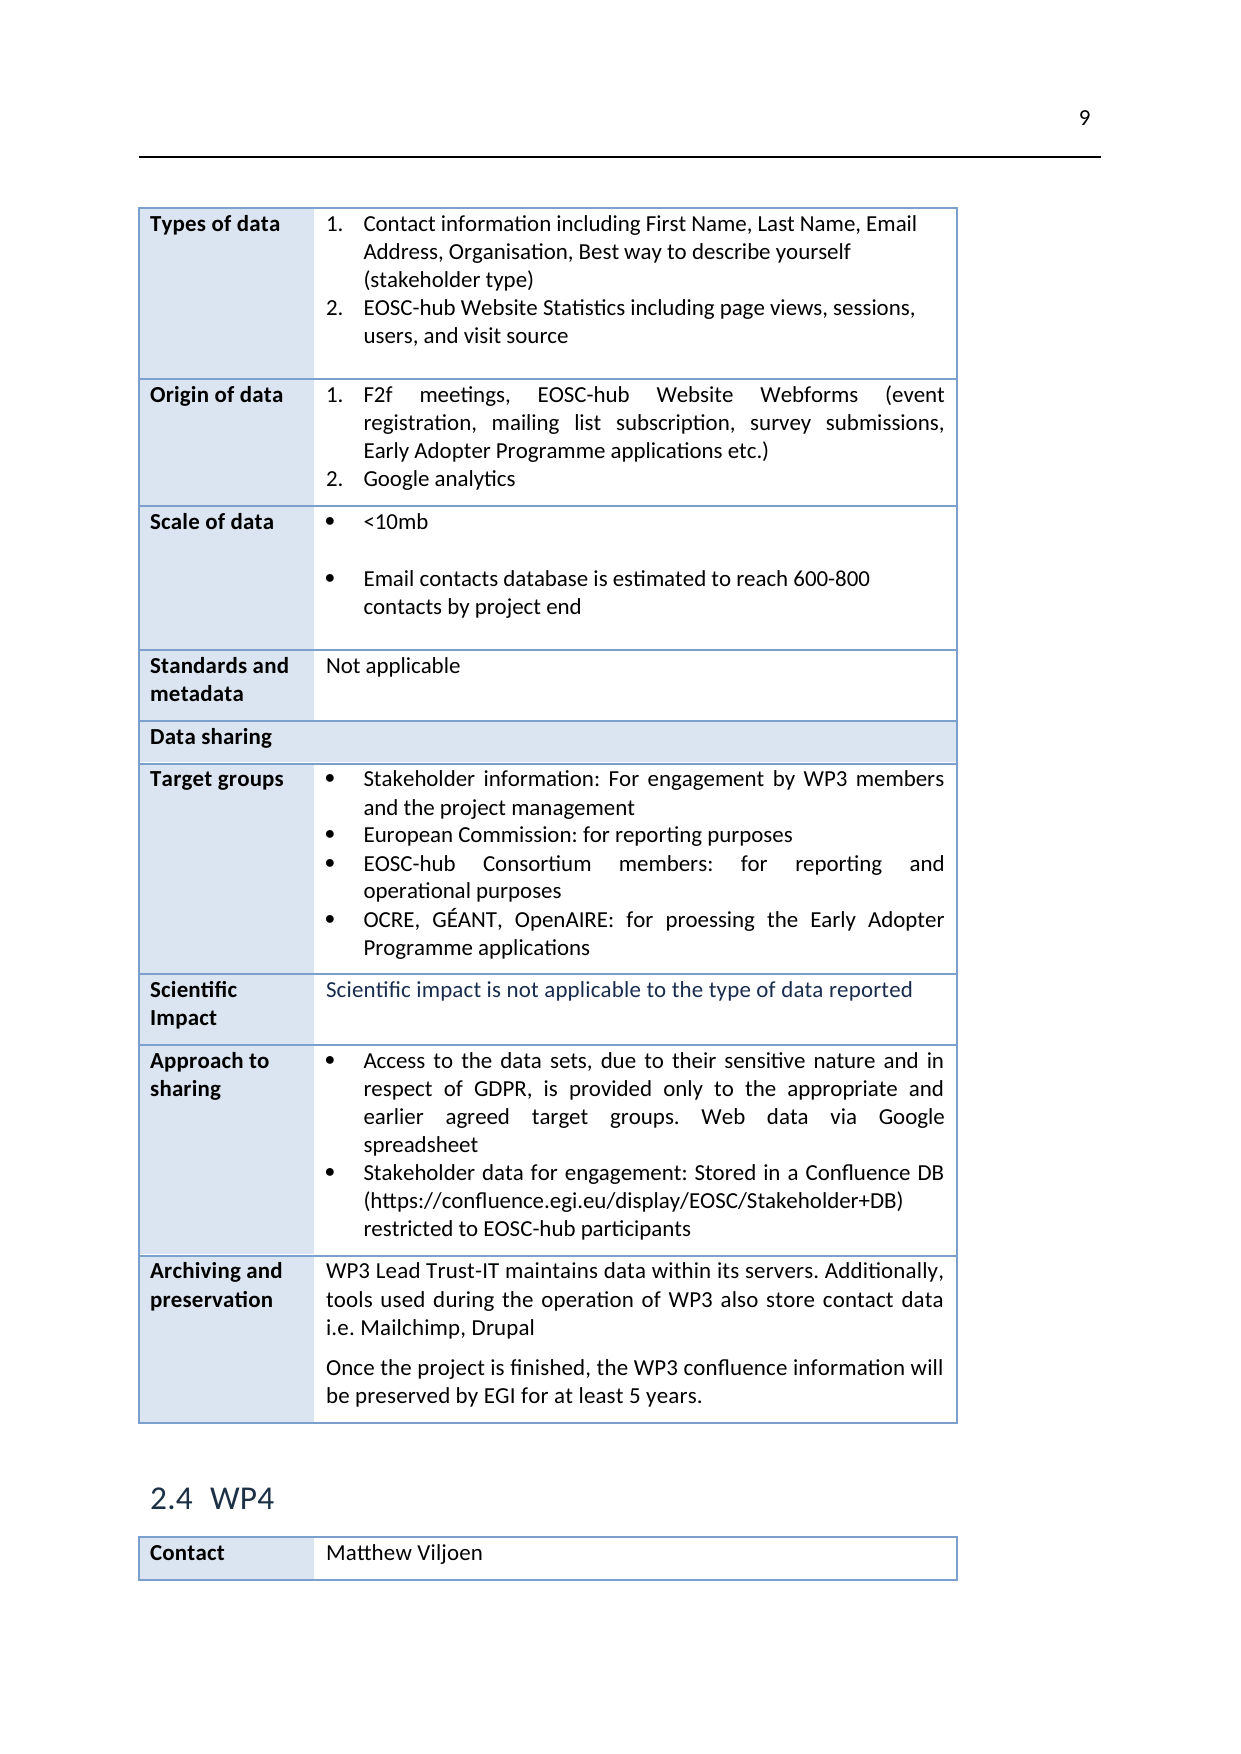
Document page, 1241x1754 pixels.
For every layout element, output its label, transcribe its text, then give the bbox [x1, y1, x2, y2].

table_cell Approach to sharing [140, 1046, 314, 1254]
table_cell Origin of data [140, 380, 314, 505]
table_cell Stakeholder information: For engagement by WP3 members and the project management European Commission: for reporting purposes EOSC-hub Consortium members: for reporting and operational purposes OCRE, GÉANT, OpenAIRE: for proessing the Early Adopter Programme applications [315, 765, 956, 973]
table_cell Scientific impact is not applicable to the type of data reported [315, 975, 956, 1044]
table_cell Scientific Impact [140, 975, 314, 1044]
table_cell Standards and metadata [140, 651, 314, 720]
table_header Matthew Viljoen [315, 1538, 956, 1579]
table_cell Target groups [140, 765, 314, 973]
table_cell WP3 Lead Trust-IT maintains data within its servers. Additionally, tools used during the operation of WP3 also store contact data i.e. Mailchimp, Drupal Once the project is finished, the WP3 confluence information will be preserved by EGI for at least 5 years. [315, 1257, 956, 1422]
table_header Contact [140, 1538, 314, 1579]
table_cell Archiving and preservation [140, 1257, 314, 1422]
table_cell Not applicable [315, 651, 956, 720]
table_cell F2f meetings, EOSC-hub Website Webforms (event registration, mailing list subscription, survey submissions, Early Adopter Programme applications etc.) Google analytics [315, 380, 956, 505]
table_cell Data sharing [140, 722, 956, 762]
table_cell Scale of data [140, 507, 314, 649]
table_cell Types of data [140, 209, 314, 378]
table_cell Contact information including First Name, Last Name, Email Address, Organisation, Best way to describe yourself (stakeholder type) EOSC-hub Website Statistics including page views, sessions, users, and visit source [315, 209, 956, 378]
subtitle WP4 [150, 1477, 1090, 1518]
table_cell Access to the data sets, due to their sensitive nature and in respect of GDPR, is provided only to the appropriate and earlier agreed target groups. Web data via Google spreadsheet Stakeholder data for engagement: Stored in a Confluence DB (https://confluence.egi.eu/display/EOSC/Stakeholder+DB) restricted to EOSC-hub participants [315, 1046, 956, 1254]
table_cell <10mb Email contacts database is estimated to reach 600-800 contacts by project end [315, 507, 956, 649]
